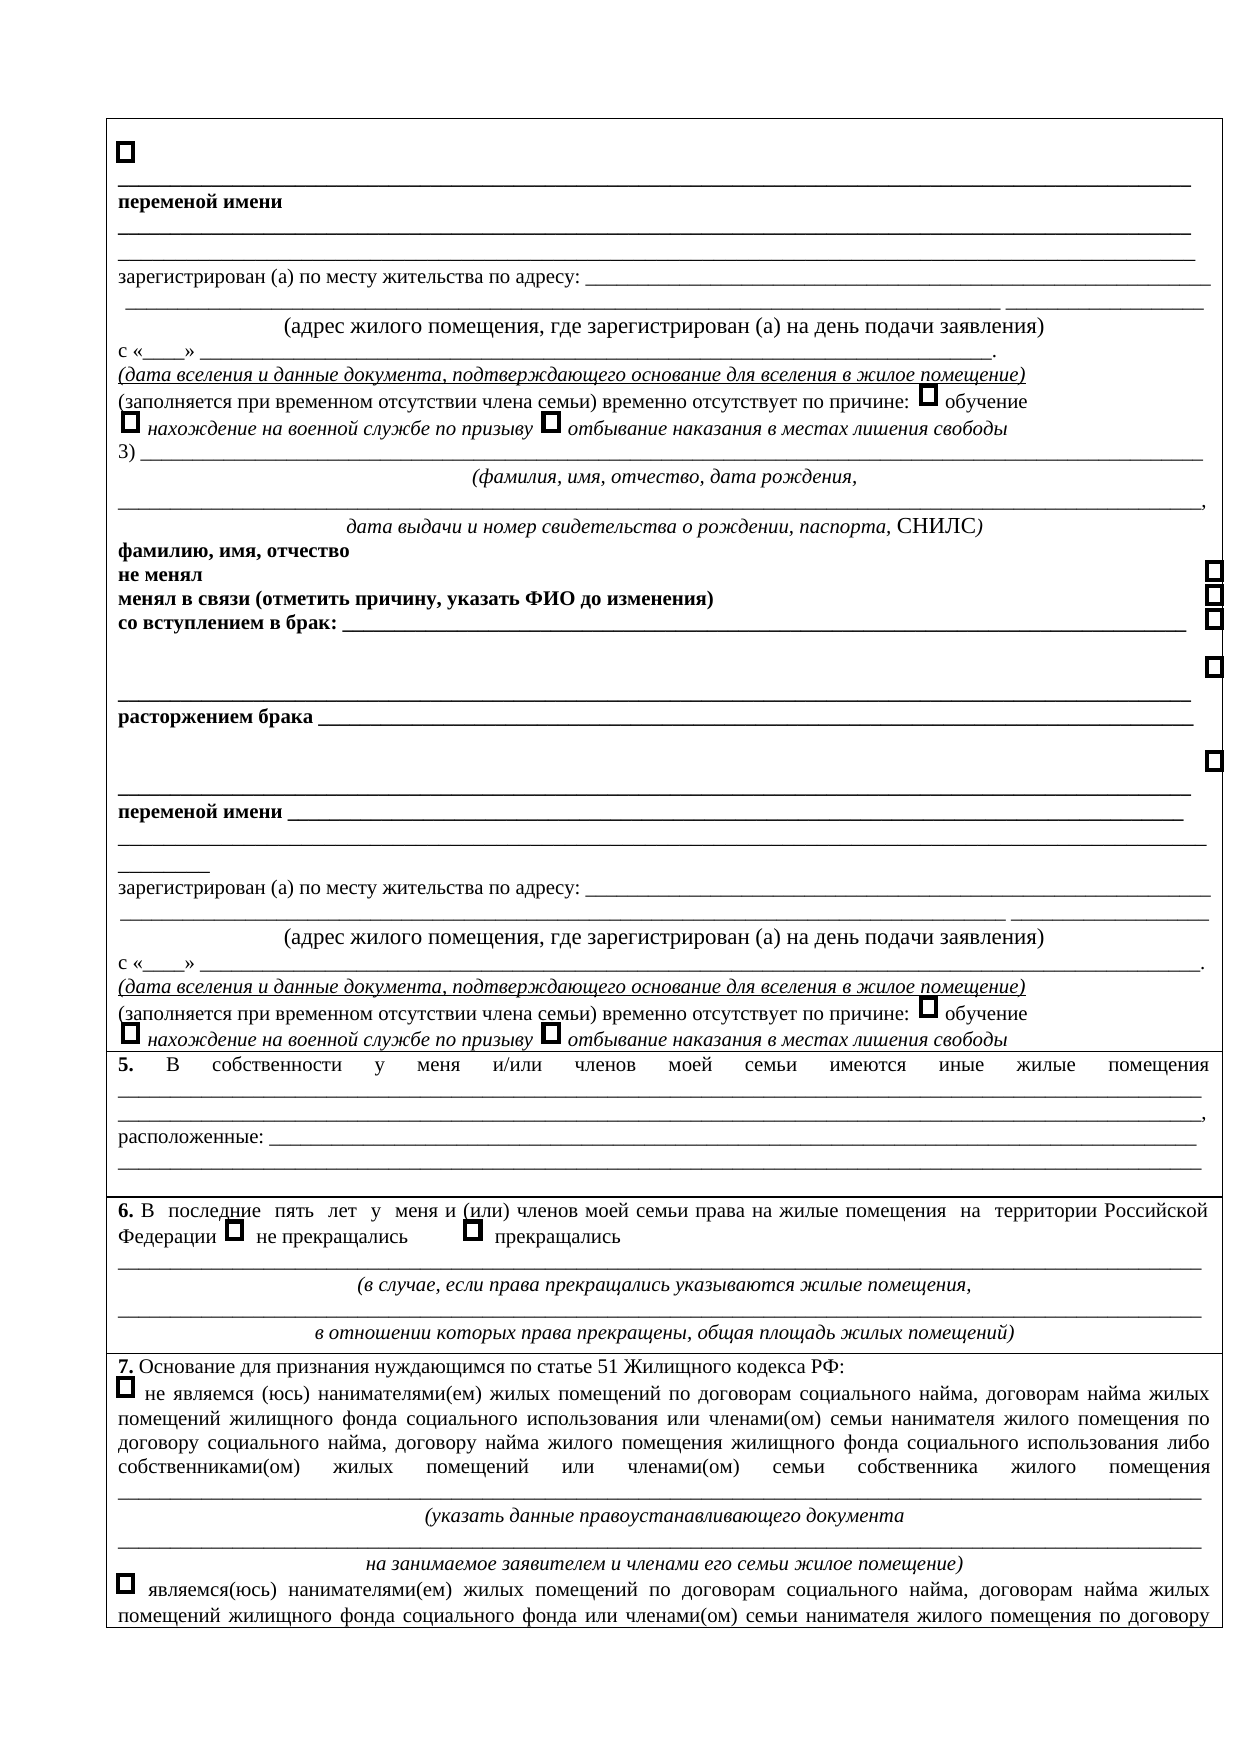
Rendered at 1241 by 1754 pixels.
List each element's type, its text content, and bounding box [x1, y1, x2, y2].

table_cell 6. В последние пять лет у меня и (или) членов моей семьи права на жилые помещения на территории Российской Федерации не прекращались прекращались ________________________________________________________________________________________________________ (в случае, если права прекращались указываются жилые помещения, ________________________________________________________________________________________________________ в отношении которых права прекращены, общая площадь жилых помещений) [107, 1198, 1222, 1353]
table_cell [107, 119, 1222, 1051]
table_cell 5. В собственности у меня и/или членов моей семьи имеются иные жилые помещения ________________________________________________________________________________________________________ ________________________________________________________________________________________________________, расположенные: _________________________________________________________________________________________ ________________________________________________________________________________________________________ [107, 1052, 1222, 1196]
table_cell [107, 1354, 1222, 1627]
